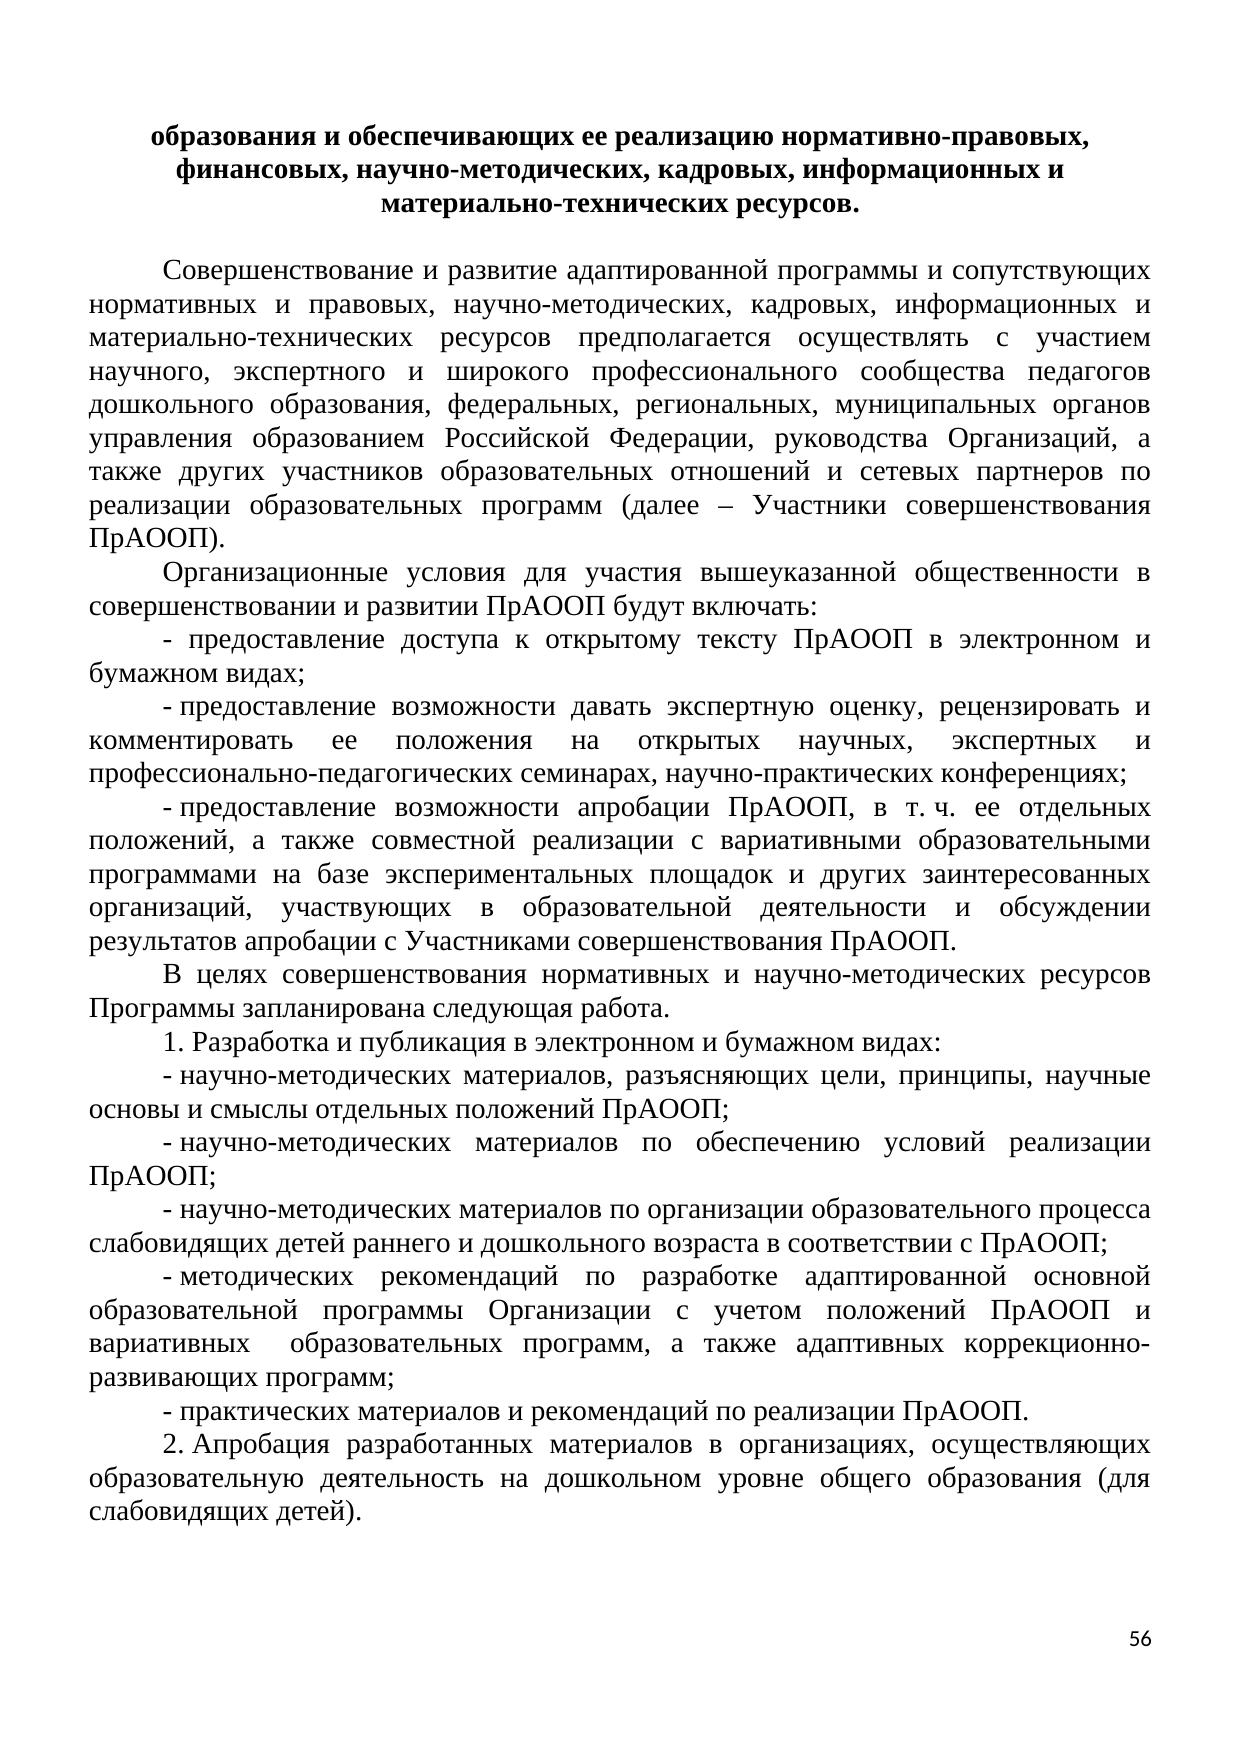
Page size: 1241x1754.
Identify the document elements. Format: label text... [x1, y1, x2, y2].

text - научно-методических материалов по организации образовательного процесса слабовидящих детей раннего и дошкольного возраста в соответствии с ПрАООП; [89, 1191, 1152, 1258]
text Совершенствование и развитие адаптированной программы и сопутствующих нормативных и правовых, научно-методических, кадровых, информационных и материально-технических ресурсов предполагается осуществлять с участием научного, экспертного и широкого профессионального сообщества педагогов дошкольного образования, федеральных, региональных, муниципальных органов управления образованием Российской Федерации, руководства Организаций, а также других участников образовательных отношений и сетевых партнеров по реализации образовательных программ (далее – Участники совершенствования ПрАООП). [89, 252, 1152, 554]
text - научно-методических материалов, разъясняющих цели, принципы, научные основы и смыслы отдельных положений ПрАООП; [89, 1057, 1152, 1124]
text Организационные условия для участия вышеуказанной общественности в совершенствовании и развитии ПрАООП будут включать: [89, 554, 1152, 621]
text В целях совершенствования нормативных и научно-методических ресурсов Программы запланирована следующая работа. [89, 957, 1152, 1024]
text - методических рекомендаций по разработке адаптированной основной образовательной программы Организации с учетом положений ПрАООП и вариативных образовательных программ, а также адаптивных коррекционно-развивающих программ; [89, 1258, 1152, 1393]
text - предоставление доступа к открытому тексту ПрАООП в электронном и бумажном видах; [89, 621, 1152, 688]
text - практических материалов и рекомендаций по реализации ПрАООП. [89, 1393, 1152, 1426]
text - предоставление возможности давать экспертную оценку, рецензировать и комментировать ее положения на открытых научных, экспертных и профессионально-педагогических семинарах, научно-практических конференциях; [89, 688, 1152, 789]
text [89, 118, 1152, 219]
text 1. Разработка и публикация в электронном и бумажном видах: [89, 1024, 1152, 1057]
text 2. Апробация разработанных материалов в организациях, осуществляющих образовательную деятельность на дошкольном уровне общего образования (для слабовидящих детей). [89, 1426, 1152, 1527]
text - предоставление возможности апробации ПрАООП, в т. ч. ее отдельных положений, а также совместной реализации с вариативными образовательными программами на базе экспериментальных площадок и других заинтересованных организаций, участвующих в образовательной деятельности и обсуждении результатов апробации с Участниками совершенствования ПрАООП. [89, 789, 1152, 957]
text - научно-методических материалов по обеспечению условий реализации ПрАООП; [89, 1124, 1152, 1191]
